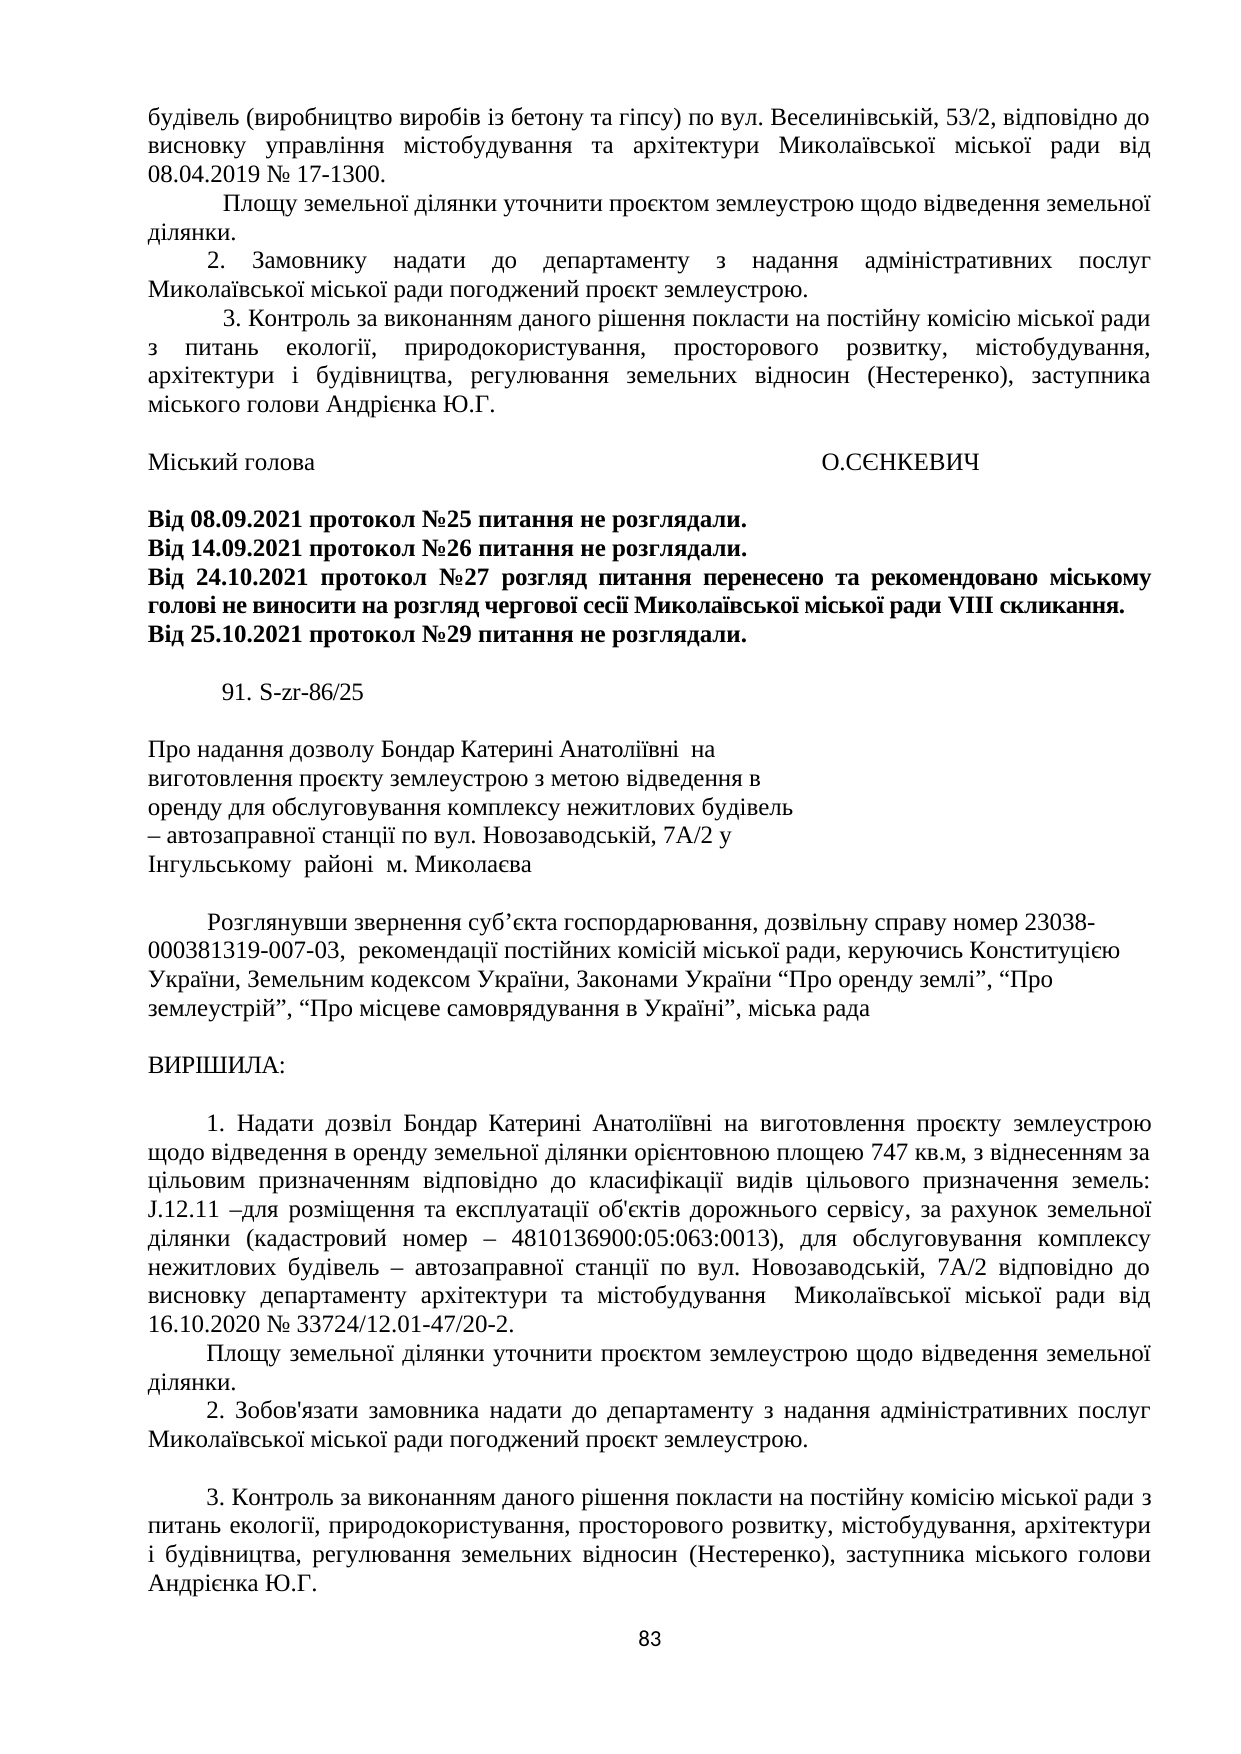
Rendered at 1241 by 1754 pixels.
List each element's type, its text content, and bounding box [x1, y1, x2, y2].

text Про надання дозволу Бондар Катерині Анатоліївні на виготовлення проєкту землеустрою з метою відведення в оренду для обслуговування комплексу нежитлових будівель – автозаправної станції по вул. Новозаводській, 7А/2 у Інгульському районі м. Миколаєва [148, 734, 800, 878]
text Від 08.09.2021 протокол №25 питання не розглядали. [148, 504, 1152, 533]
text Площу земельної ділянки уточнити проєктом землеустрою щодо відведення земельної ділянки. [148, 188, 1152, 246]
text Від 25.10.2021 протокол №29 питання не розглядали. [148, 619, 1152, 648]
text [148, 102, 1152, 188]
text 1. Надати дозвіл Бондар Катерині Анатоліївні на виготовлення проєкту землеустрою щодо відведення в оренду земельної ділянки орієнтовною площею 747 кв.м, з віднесенням за цільовим призначенням відповідно до класифікації видів цільового призначення земель: J.12.11 –для розміщення та експлуатації об'єктів дорожнього сервісу, за рахунок земельної ділянки (кадастровий номер – 4810136900:05:063:0013), для обслуговування комплексу нежитлових будівель – автозаправної станції по вул. Новозаводській, 7А/2 відповідно до висновку департаменту архітектури та містобудування Миколаївської міської ради від 16.10.2020 № 33724/12.01-47/20-2. [148, 1108, 1152, 1338]
text Площу земельної ділянки уточнити проєктом землеустрою щодо відведення земельної ділянки. [148, 1338, 1152, 1396]
text 3. Контроль за виконанням даного рішення покласти на постійну комісію міської ради з питань екології, природокористування, просторового розвитку, містобудування, архітектури і будівництва, регулювання земельних відносин (Нестеренко), заступника міського голови Андрієнка Ю.Г. [148, 303, 1152, 418]
text Від 14.09.2021 протокол №26 питання не розглядали. [148, 533, 1152, 562]
text Від 24.10.2021 протокол №27 розгляд питання перенесено та рекомендовано міському голові не виносити на розгляд чергової сесії Миколаївської міської ради VIII скликання. [148, 562, 1152, 619]
text Розглянувши звернення суб’єкта госпордарювання, дозвільну справу номер 23038-000381319-007-03, рекомендації постійних комісій міської ради, керуючись Конституцією України, Земельним кодексом України, Законами України “Про оренду землі”, “Про землеустрій”, “Про місцеве самоврядування в Україні”, міська рада [148, 907, 1152, 1022]
text 2. Замовнику надати до департаменту з надання адміністративних послуг Миколаївської міської ради погоджений проєкт землеустрою. [148, 246, 1152, 303]
text Міський голова О.СЄНКЕВИЧ [148, 447, 1152, 476]
text 3. Контроль за виконанням даного рішення покласти на постійну комісію міської ради з питань екології, природокористування, просторового розвитку, містобудування, архітектури і будівництва, регулювання земельних відносин (Нестеренко), заступника міського голови Андрієнка Ю.Г. [148, 1482, 1152, 1597]
text ВИРІШИЛА: [148, 1051, 1152, 1079]
list S-zr-86/25 [222, 677, 1152, 706]
text 2. Зобов'язати замовника надати до департаменту з надання адміністративних послуг Миколаївської міської ради погоджений проєкт землеустрою. [148, 1396, 1152, 1453]
